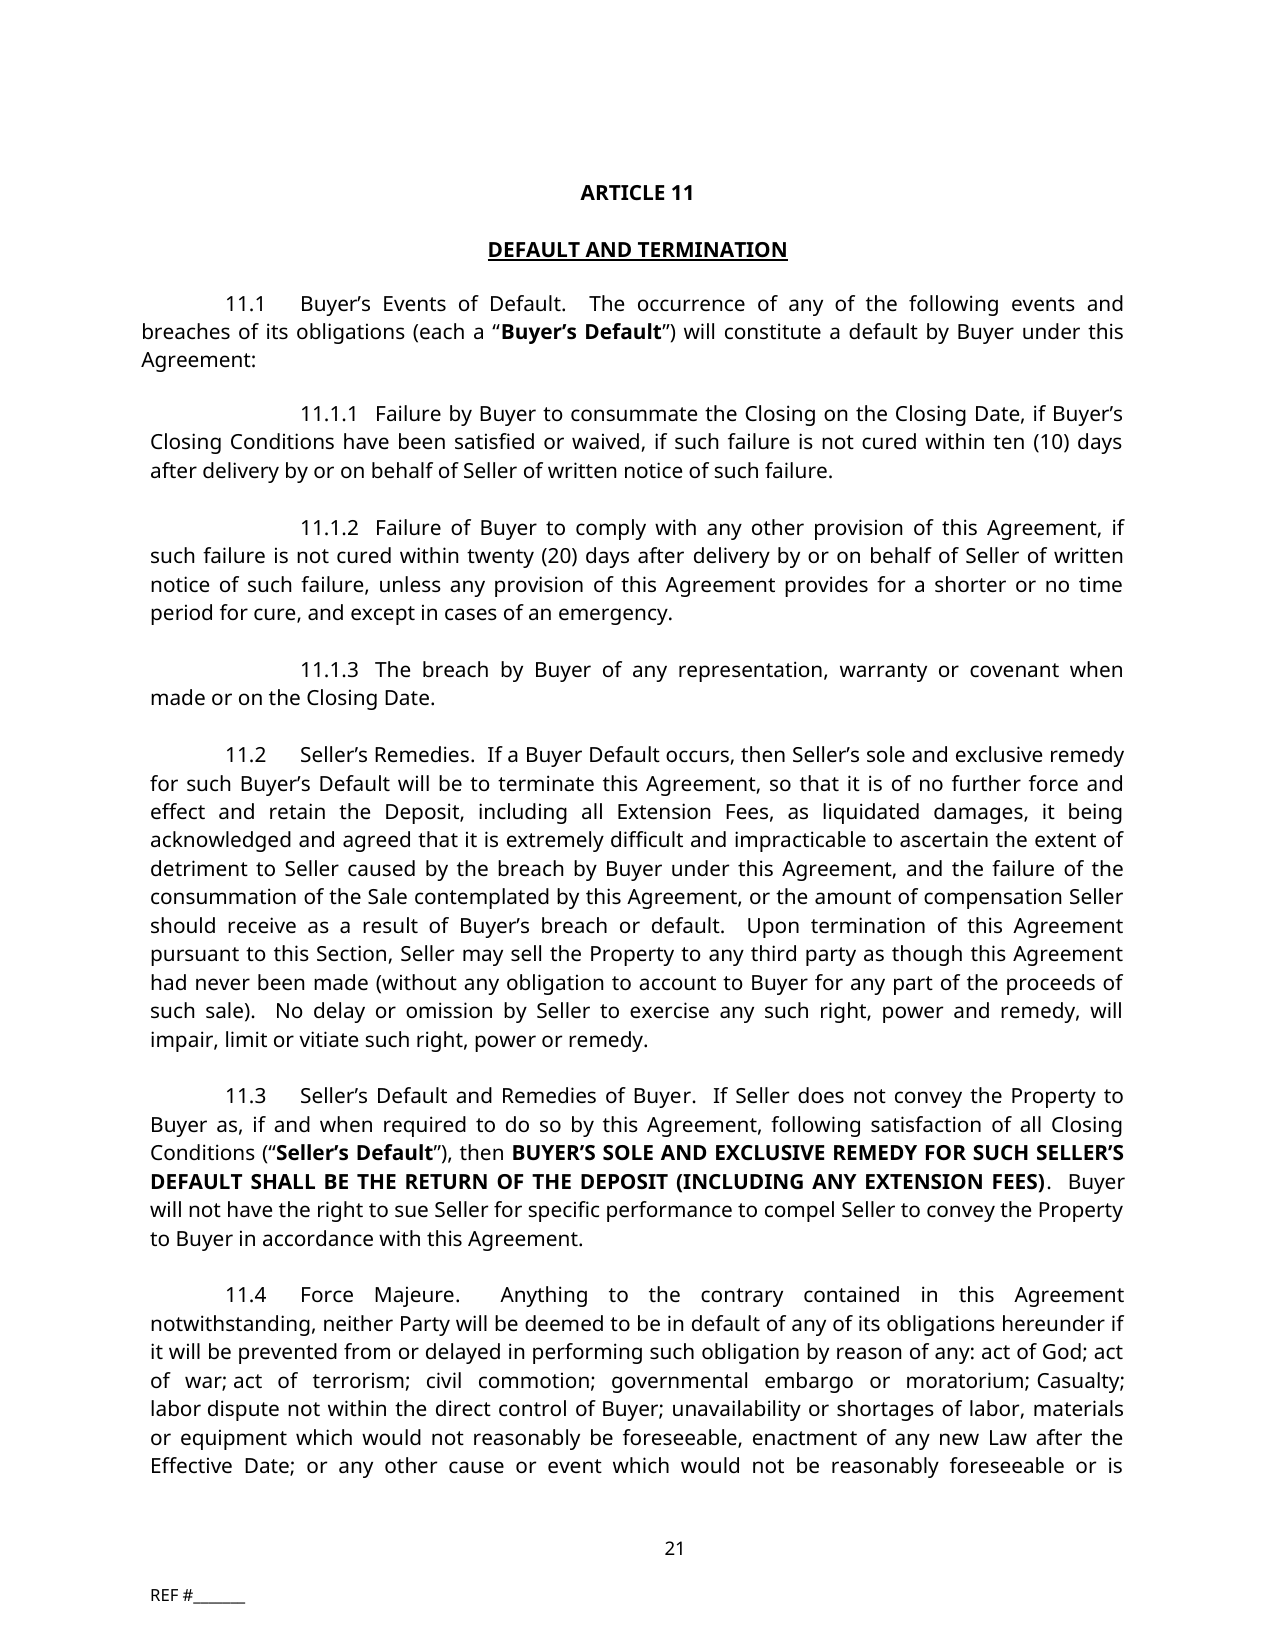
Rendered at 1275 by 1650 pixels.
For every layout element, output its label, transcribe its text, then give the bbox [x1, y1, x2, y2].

subtitle 11.1.3 The breach by Buyer of any representation, warranty or covenant when made or on the Closing Date. [150, 655, 1125, 712]
subtitle 11.1.1 Failure by Buyer to consummate the Closing on the Closing Date, if Buyer’s Closing Conditions have been satisfied or waived, if such failure is not cured within ten (10) days after delivery by or on behalf of Seller of written notice of such failure. [150, 399, 1125, 484]
subtitle ARTICLE 11 DEFAULT AND TERMINATION [150, 178, 1125, 264]
subtitle 11.1 Buyer’s Events of Default. The occurrence of any of the following events and breaches of its obligations (each a “Buyer’s Default”) will constitute a default by Buyer under this Agreement: [141, 289, 1125, 374]
subtitle 11.1.2 Failure of Buyer to comply with any other provision of this Agreement, if such failure is not cured within twenty (20) days after delivery by or on behalf of Seller of written notice of such failure, unless any provision of this Agreement provides for a shorter or no time period for cure, and except in cases of an emergency. [150, 513, 1125, 627]
subtitle 11.3 Seller’s Default and Remedies of Buyer. If Seller does not convey the Property to Buyer as, if and when required to do so by this Agreement, following satisfaction of all Closing Conditions (“Seller’s Default”), then BUYER’S SOLE AND EXCLUSIVE REMEDY FOR SUCH SELLER’S DEFAULT SHALL BE THE RETURN OF THE DEPOSIT (INCLUDING ANY EXTENSION FEES). Buyer will not have the right to sue Seller for specific performance to compel Seller to convey the Property to Buyer in accordance with this Agreement. [150, 1082, 1125, 1252]
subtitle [150, 1281, 1125, 1480]
subtitle 11.2 Seller’s Remedies. If a Buyer Default occurs, then Seller’s sole and exclusive remedy for such Buyer’s Default will be to terminate this Agreement, so that it is of no further force and effect and retain the Deposit, including all Extension Fees, as liquidated damages, it being acknowledged and agreed that it is extremely difficult and impracticable to ascertain the extent of detriment to Seller caused by the breach by Buyer under this Agreement, and the failure of the consummation of the Sale contemplated by this Agreement, or the amount of compensation Seller should receive as a result of Buyer’s breach or default. Upon termination of this Agreement pursuant to this Section, Seller may sell the Property to any third party as though this Agreement had never been made (without any obligation to account to Buyer for any part of the proceeds of such sale). No delay or omission by Seller to exercise any such right, power and remedy, will impair, limit or vitiate such right, power or remedy. [150, 740, 1125, 1053]
